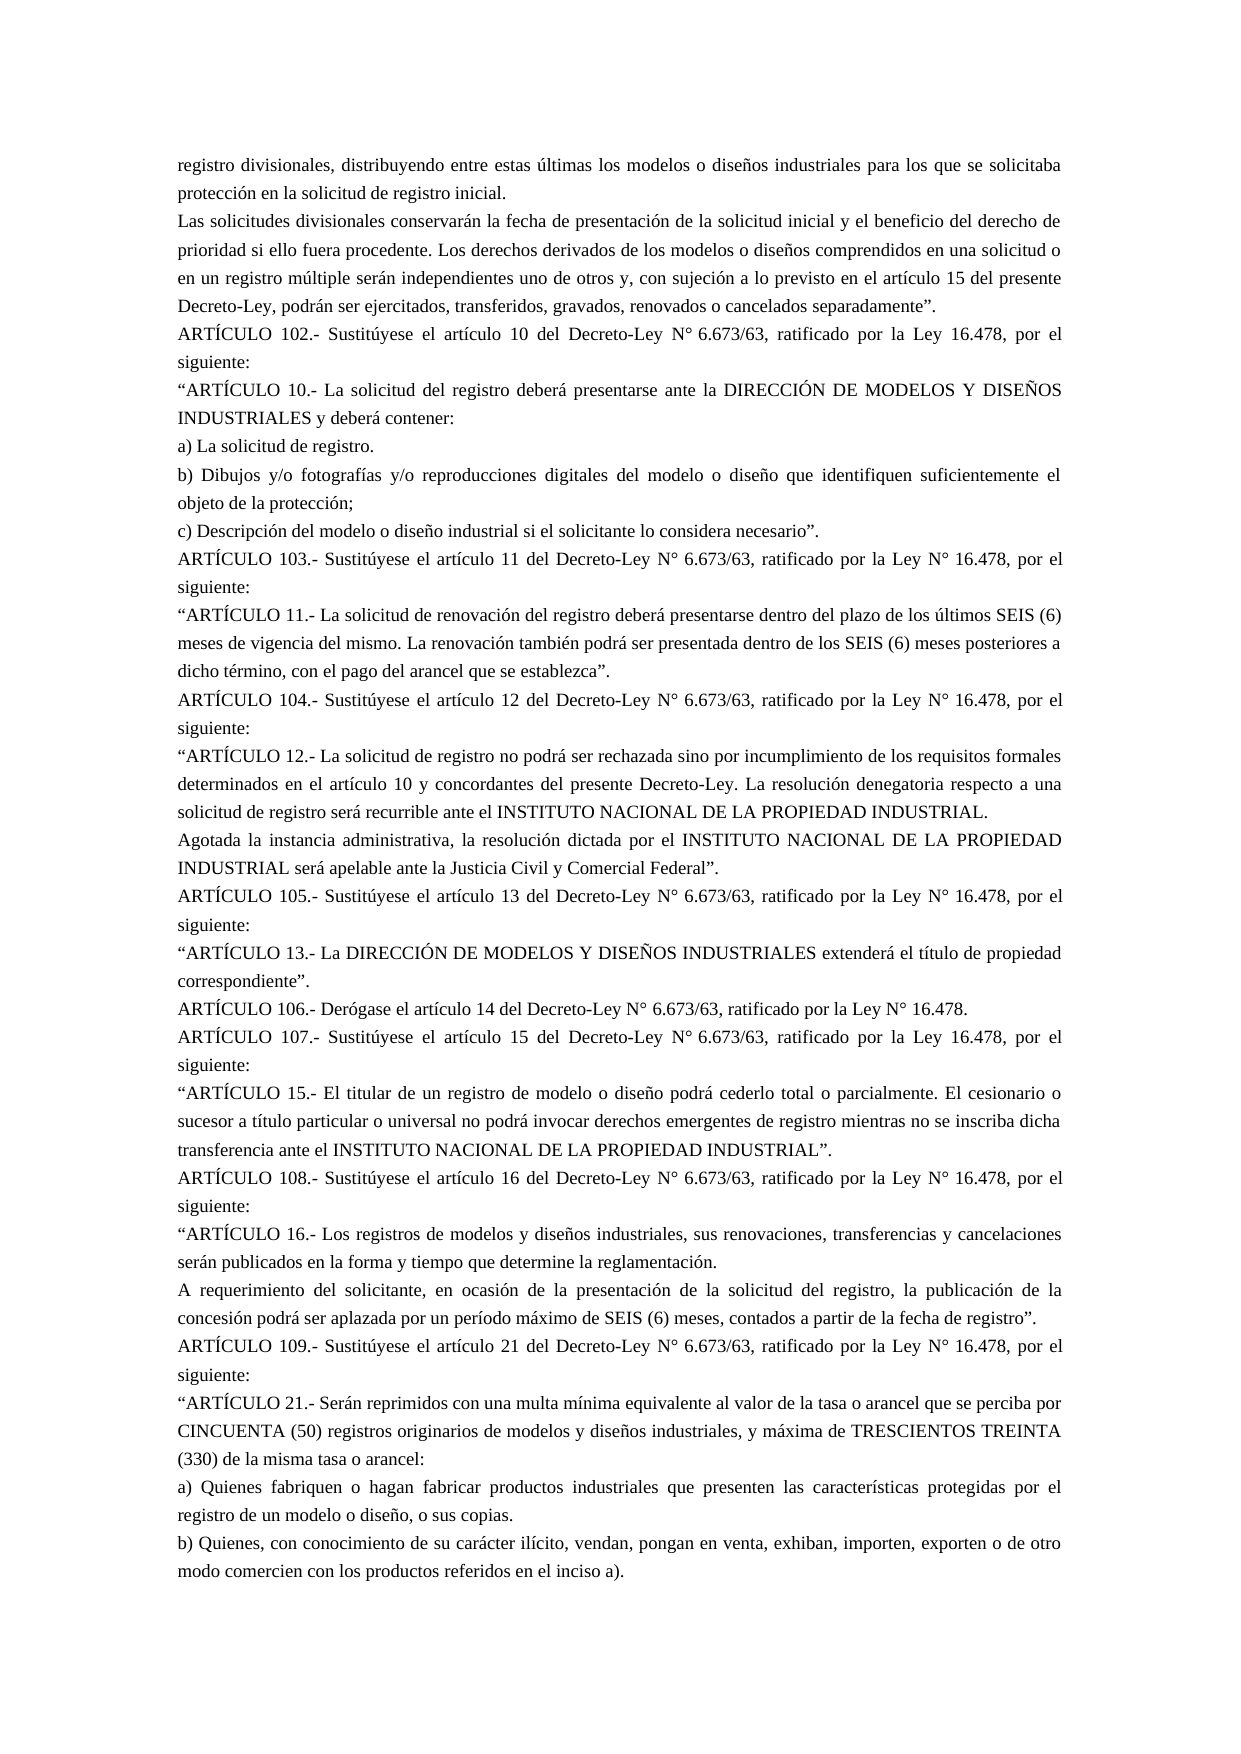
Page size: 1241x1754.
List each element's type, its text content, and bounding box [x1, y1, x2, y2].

text ARTÍCULO 106.- Derógase el artículo 14 del Decreto-Ley N° 6.673/63, ratificado por la Ley N° 16.478. [177, 991, 1063, 1019]
text “ARTÍCULO 10.- La solicitud del registro deberá presentarse ante la DIRECCIÓN DE MODELOS Y DISEÑOS INDUSTRIALES y deberá contener: [177, 373, 1063, 429]
text “ARTÍCULO 16.- Los registros de modelos y diseños industriales, sus renovaciones, transferencias y cancelaciones serán publicados en la forma y tiempo que determine la reglamentación. [177, 1216, 1063, 1273]
text Las solicitudes divisionales conservarán la fecha de presentación de la solicitud inicial y el beneficio del derecho de prioridad si ello fuera procedente. Los derechos derivados de los modelos o diseños comprendidos en una solicitud o en un registro múltiple serán independientes uno de otros y, con sujeción a lo previsto en el artículo 15 del presente Decreto-Ley, podrán ser ejercitados, transferidos, gravados, renovados o cancelados separadamente”. [177, 204, 1063, 316]
text ARTÍCULO 105.- Sustitúyese el artículo 13 del Decreto-Ley N° 6.673/63, ratificado por la Ley N° 16.478, por el siguiente: [177, 879, 1063, 935]
text “ARTÍCULO 21.- Serán reprimidos con una multa mínima equivalente al valor de la tasa o arancel que se perciba por CINCUENTA (50) registros originarios de modelos y diseños industriales, y máxima de TRESCIENTOS TREINTA (330) de la misma tasa o arancel: [177, 1385, 1063, 1469]
text “ARTÍCULO 12.- La solicitud de registro no podrá ser rechazada sino por incumplimiento de los requisitos formales determinados en el artículo 10 y concordantes del presente Decreto-Ley. La resolución denegatoria respecto a una solicitud de registro será recurrible ante el INSTITUTO NACIONAL DE LA PROPIEDAD INDUSTRIAL. [177, 738, 1063, 823]
text a) Quienes fabriquen o hagan fabricar productos industriales que presenten las características protegidas por el registro de un modelo o diseño, o sus copias. [177, 1469, 1063, 1526]
text ARTÍCULO 103.- Sustitúyese el artículo 11 del Decreto-Ley N° 6.673/63, ratificado por la Ley N° 16.478, por el siguiente: [177, 541, 1063, 598]
text ARTÍCULO 107.- Sustitúyese el artículo 15 del Decreto-Ley N° 6.673/63, ratificado por la Ley 16.478, por el siguiente: [177, 1019, 1063, 1076]
text ARTÍCULO 109.- Sustitúyese el artículo 21 del Decreto-Ley N° 6.673/63, ratificado por la Ley N° 16.478, por el siguiente: [177, 1329, 1063, 1385]
text b) Quienes, con conocimiento de su carácter ilícito, vendan, pongan en venta, exhiban, importen, exporten o de otro modo comercien con los productos referidos en el inciso a). [177, 1526, 1063, 1582]
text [177, 148, 1063, 204]
text ARTÍCULO 108.- Sustitúyese el artículo 16 del Decreto-Ley N° 6.673/63, ratificado por la Ley N° 16.478, por el siguiente: [177, 1160, 1063, 1216]
text ARTÍCULO 104.- Sustitúyese el artículo 12 del Decreto-Ley N° 6.673/63, ratificado por la Ley N° 16.478, por el siguiente: [177, 682, 1063, 738]
text Agotada la instancia administrativa, la resolución dictada por el INSTITUTO NACIONAL DE LA PROPIEDAD INDUSTRIAL será apelable ante la Justicia Civil y Comercial Federal”. [177, 823, 1063, 879]
text “ARTÍCULO 11.- La solicitud de renovación del registro deberá presentarse dentro del plazo de los últimos SEIS (6) meses de vigencia del mismo. La renovación también podrá ser presentada dentro de los SEIS (6) meses posteriores a dicho término, con el pago del arancel que se establezca”. [177, 598, 1063, 682]
text “ARTÍCULO 13.- La DIRECCIÓN DE MODELOS Y DISEÑOS INDUSTRIALES extenderá el título de propiedad correspondiente”. [177, 935, 1063, 991]
text a) La solicitud de registro. [177, 429, 1063, 457]
text A requerimiento del solicitante, en ocasión de la presentación de la solicitud del registro, la publicación de la concesión podrá ser aplazada por un período máximo de SEIS (6) meses, contados a partir de la fecha de registro”. [177, 1273, 1063, 1329]
text b) Dibujos y/o fotografías y/o reproducciones digitales del modelo o diseño que identifiquen suficientemente el objeto de la protección; [177, 457, 1063, 513]
text ARTÍCULO 102.- Sustitúyese el artículo 10 del Decreto-Ley N° 6.673/63, ratificado por la Ley 16.478, por el siguiente: [177, 316, 1063, 373]
text “ARTÍCULO 15.- El titular de un registro de modelo o diseño podrá cederlo total o parcialmente. El cesionario o sucesor a título particular o universal no podrá invocar derechos emergentes de registro mientras no se inscriba dicha transferencia ante el INSTITUTO NACIONAL DE LA PROPIEDAD INDUSTRIAL”. [177, 1076, 1063, 1160]
text c) Descripción del modelo o diseño industrial si el solicitante lo considera necesario”. [177, 513, 1063, 541]
